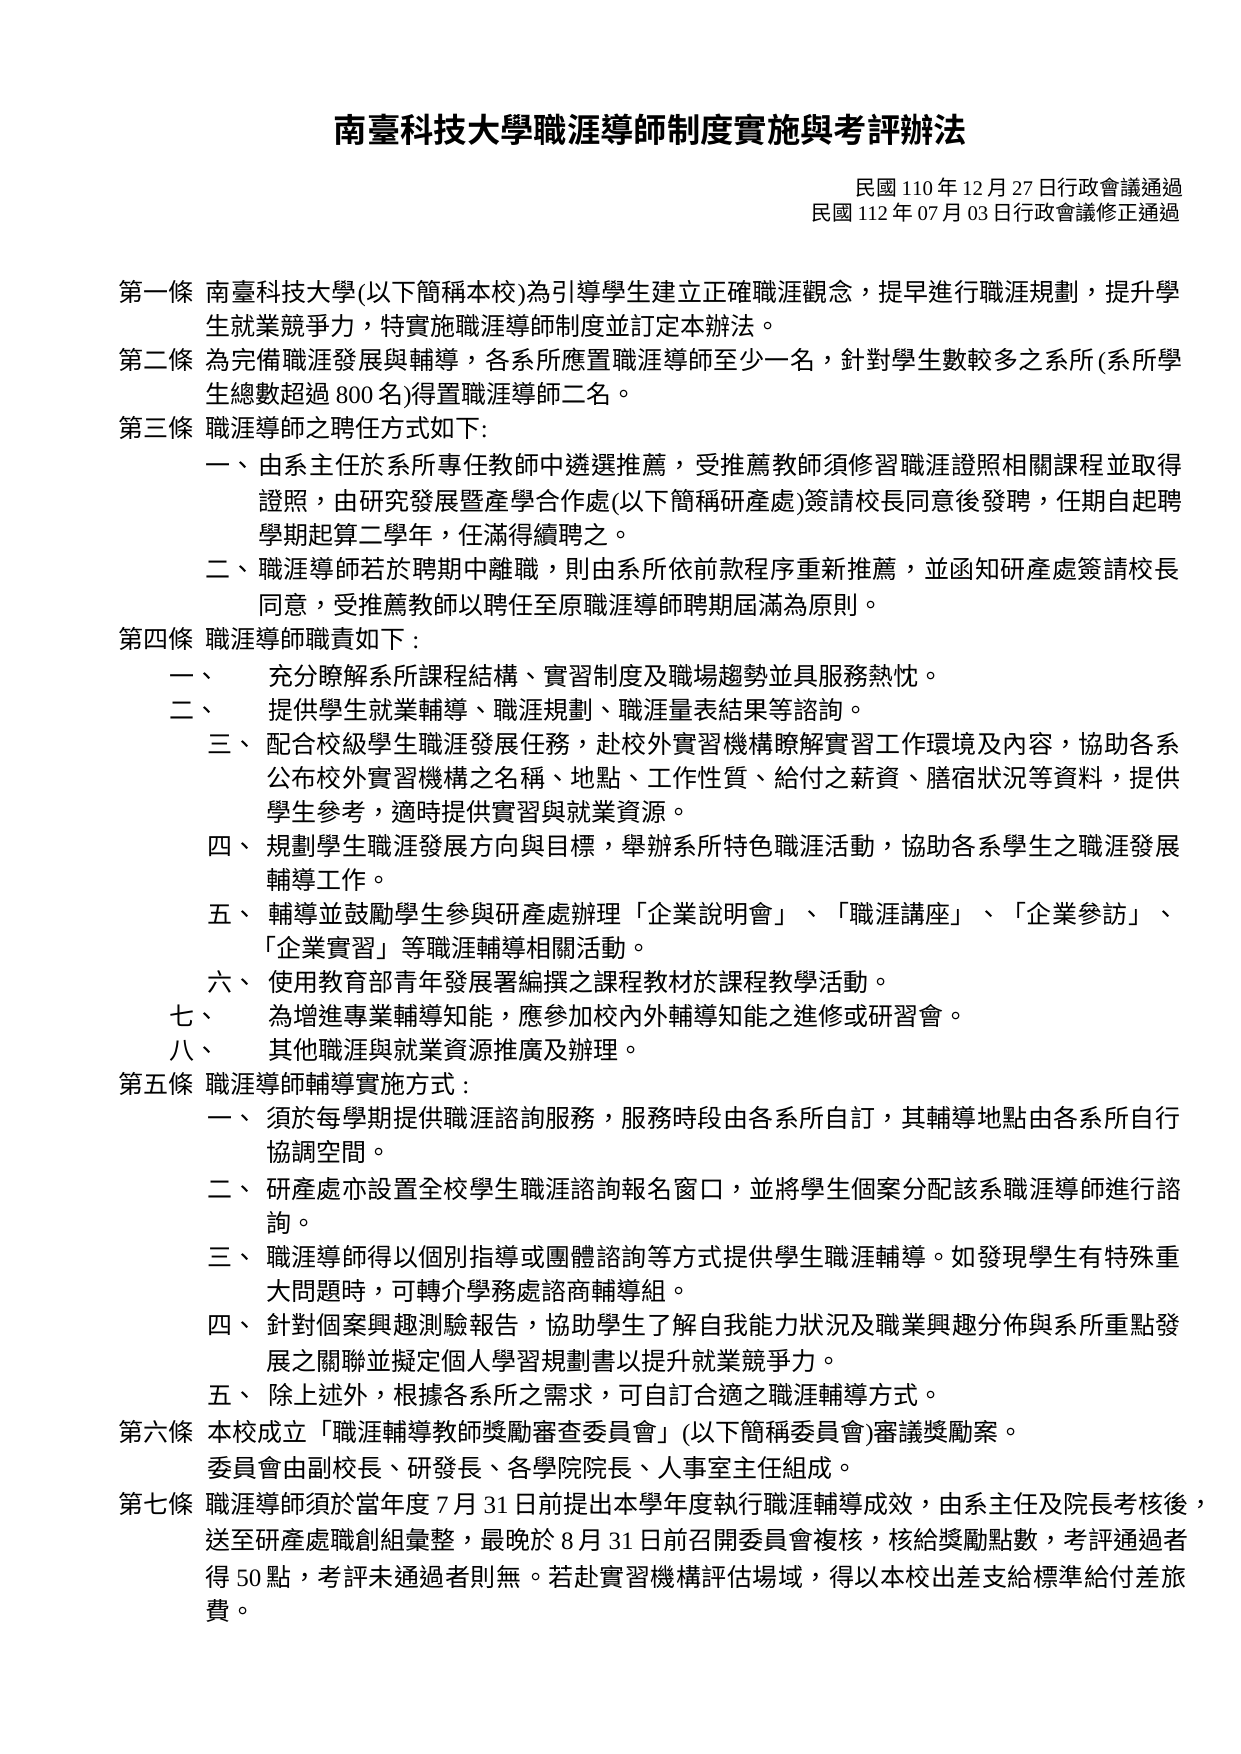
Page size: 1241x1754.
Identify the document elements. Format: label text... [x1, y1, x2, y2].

list 為完備職涯發展與輔導，各系所應置職涯導師至少一名，針對學生數較多之系所(系所學生總數超過800名)得置職涯導師二名。 [118, 343, 1182, 411]
list 除上述外，根據各系所之需求，可自訂合適之職涯輔導方式。 [207, 1378, 1182, 1412]
list 規劃學生職涯發展方向與目標，舉辦系所特色職涯活動，協助各系學生之職涯發展輔導工作。 [207, 828, 1182, 897]
list 提供學生就業輔導、職涯規劃、職涯量表結果等諮詢。 [168, 692, 1182, 726]
list 職涯導師須於當年度7月31日前提出本學年度執行職涯輔導成效，由系主任及院長考核後，送至研產處職創組彙整，最晚於8月31日前召開委員會複核，核給獎勵點數，考評通過者得50點，考評未通過者則無。若赴實習機構評估場域，得以本校出差支給標準給付差旅費。 [118, 1484, 1188, 1627]
text 南臺科技大學職涯導師制度實施與考評辦法 [118, 103, 1182, 152]
list 使用教育部青年發展署編撰之課程教材於課程教學活動。 [207, 965, 1182, 999]
text 民國110年12月27日行政會議通過 [118, 176, 1182, 201]
list 由系主任於系所專任教師中遴選推薦，受推薦教師須修習職涯證照相關課程並取得證照，由研究發展暨產學合作處(以下簡稱研產處)簽請校長同意後發聘，任期自起聘學期起算二學年，任滿得續聘之。 [206, 445, 1182, 552]
list 職涯導師輔導實施方式 : [118, 1067, 1182, 1101]
list 職涯導師職責如下 : [118, 622, 1182, 656]
list 須於每學期提供職涯諮詢服務，服務時段由各系所自訂，其輔導地點由各系所自行協調空間。 [207, 1101, 1182, 1169]
list 充分瞭解系所課程結構、實習制度及職場趨勢並具服務熱忱。 [168, 656, 1182, 692]
list 委員會由副校長、研發長、各學院院長、人事室主任組成。 [207, 1448, 1182, 1484]
list 其他職涯與就業資源推廣及辦理。 [168, 1033, 1182, 1067]
list 針對個案興趣測驗報告，協助學生了解自我能力狀況及職業興趣分佈與系所重點發展之關聯並擬定個人學習規劃書以提升就業競爭力。 [207, 1308, 1182, 1378]
list 職涯導師之聘任方式如下: [118, 411, 1182, 445]
list 本校成立「職涯輔導教師獎勵審查委員會」(以下簡稱委員會)審議獎勵案。 [118, 1412, 1182, 1448]
list 職涯導師若於聘期中離職，則由系所依前款程序重新推薦，並函知研產處簽請校長同意，受推薦教師以聘任至原職涯導師聘期屆滿為原則。 [206, 552, 1182, 622]
list 南臺科技大學(以下簡稱本校)為引導學生建立正確職涯觀念，提早進行職涯規劃，提升學生就業競爭力，特實施職涯導師制度並訂定本辦法。 [118, 275, 1182, 343]
list 配合校級學生職涯發展任務，赴校外實習機構瞭解實習工作環境及內容，協助各系公布校外實習機構之名稱、地點、工作性質、給付之薪資、膳宿狀況等資料，提供學生參考，適時提供實習與就業資源。 [207, 726, 1182, 828]
list 為增進專業輔導知能，應參加校內外輔導知能之進修或研習會。 [168, 999, 1182, 1033]
list 輔導並鼓勵學生參與研產處辦理「企業說明會」、「職涯講座」、「企業參訪」、「企業實習」等職涯輔導相關活動。 [207, 897, 1182, 965]
list 職涯導師得以個別指導或團體諮詢等方式提供學生職涯輔導。如發現學生有特殊重大問題時，可轉介學務處諮商輔導組。 [207, 1239, 1182, 1308]
list 研產處亦設置全校學生職涯諮詢報名窗口，並將學生個案分配該系職涯導師進行諮詢。 [207, 1169, 1182, 1239]
text 民國112年07月03日行政會議修正通過 [118, 201, 1179, 226]
